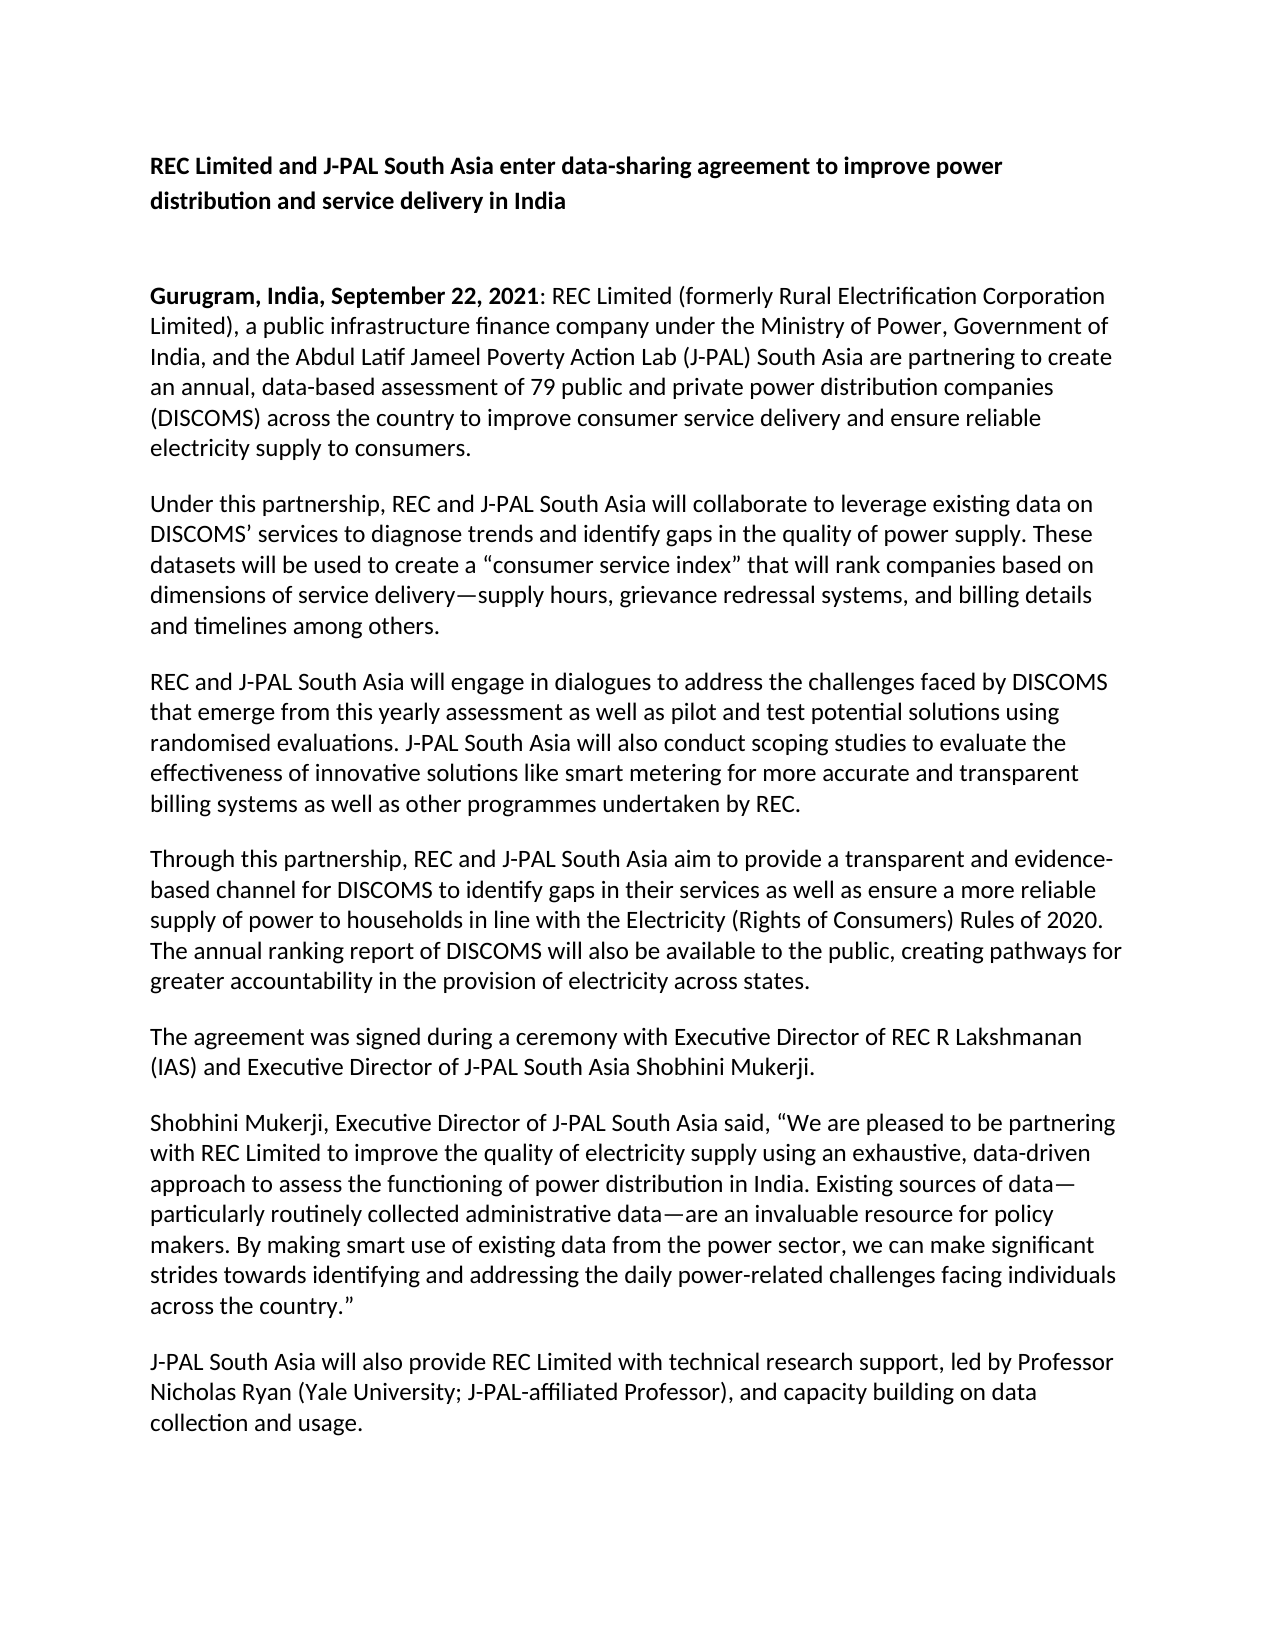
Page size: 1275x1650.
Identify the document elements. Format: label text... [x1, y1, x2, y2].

text REC Limited and J-PAL South Asia enter data-sharing agreement to improve power distribution and service delivery in India [150, 150, 1125, 216]
text REC and J-PAL South Asia will engage in dialogues to address the challenges faced by DISCOMS that emerge from this yearly assessment as well as pilot and test potential solutions using randomised evaluations. J-PAL South Asia will also conduct scoping studies to evaluate the effectiveness of innovative solutions like smart metering for more accurate and transparent billing systems as well as other programmes undertaken by REC. [150, 666, 1125, 818]
text The agreement was signed during a ceremony with Executive Director of REC R Lakshmanan (IAS) and Executive Director of J-PAL South Asia Shobhini Mukerji. [150, 1021, 1125, 1082]
text Shobhini Mukerji, Executive Director of J-PAL South Asia said, “We are pleased to be partnering with REC Limited to improve the quality of electricity supply using an exhaustive, data-driven approach to assess the functioning of power distribution in India. Existing sources of data—particularly routinely collected administrative data—are an invaluable resource for policy makers. By making smart use of existing data from the power sector, we can make significant strides towards identifying and addressing the daily power-related challenges facing individuals across the country.” [150, 1107, 1125, 1321]
text Under this partnership, REC and J-PAL South Asia will collaborate to leverage existing data on DISCOMS’ services to diagnose trends and identify gaps in the quality of power supply. These datasets will be used to create a “consumer service index” that will rank companies based on dimensions of service delivery—supply hours, grievance redressal systems, and billing details and timelines among others. [150, 488, 1125, 641]
text Gurugram, India, September 22, 2021: REC Limited (formerly Rural Electrification Corporation Limited), a public infrastructure finance company under the Ministry of Power, Government of India, and the Abdul Latif Jameel Poverty Action Lab (J-PAL) South Asia are partnering to create an annual, data-based assessment of 79 public and private power distribution companies (DISCOMS) across the country to improve consumer service delivery and ensure reliable electricity supply to consumers. [150, 280, 1125, 463]
text J-PAL South Asia will also provide REC Limited with technical research support, led by Professor Nicholas Ryan (Yale University; J-PAL-affiliated Professor), and capacity building on data collection and usage. [150, 1346, 1125, 1437]
text Through this partnership, REC and J-PAL South Asia aim to provide a transparent and evidence-based channel for DISCOMS to identify gaps in their services as well as ensure a more reliable supply of power to households in line with the Electricity (Rights of Consumers) Rules of 2020. The annual ranking report of DISCOMS will also be available to the public, creating pathways for greater accountability in the provision of electricity across states. [150, 843, 1125, 996]
